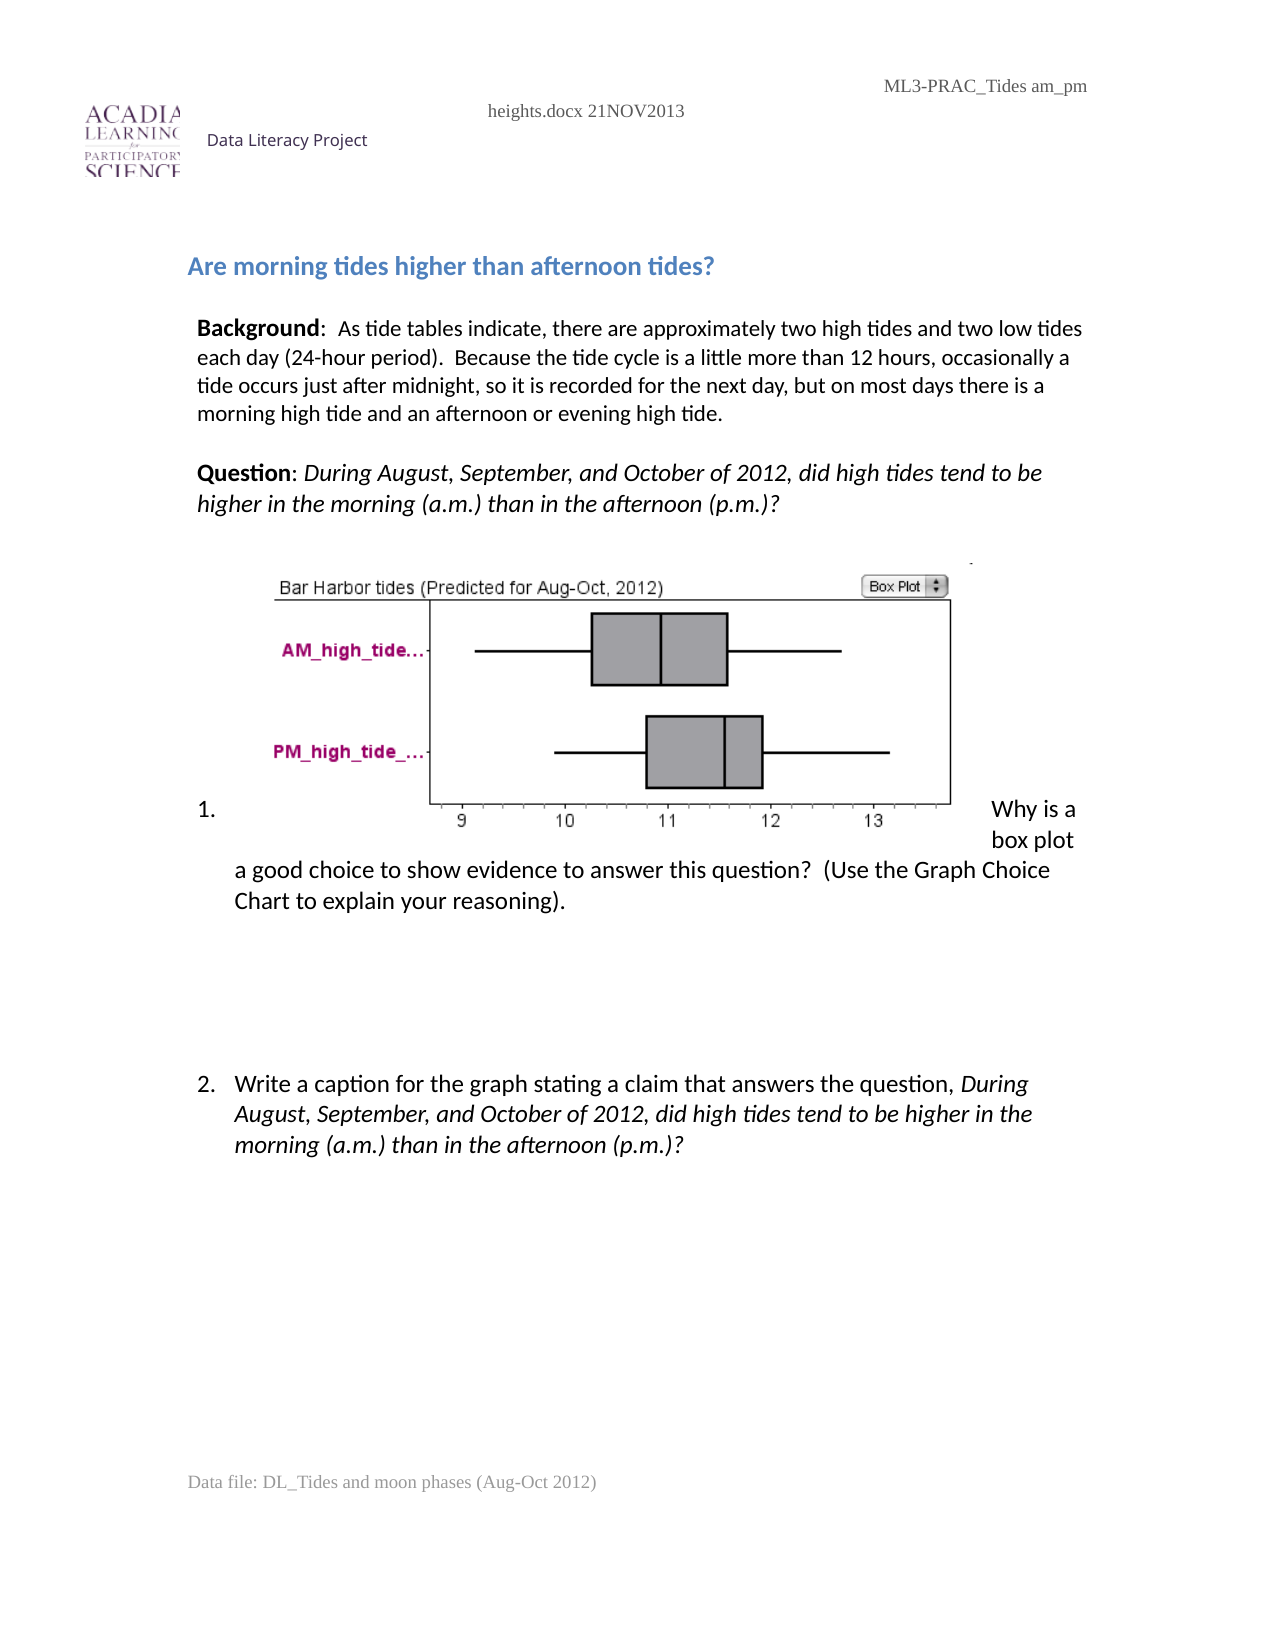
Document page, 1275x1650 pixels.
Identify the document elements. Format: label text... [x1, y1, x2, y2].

text Background: As tide tables indicate, there are approximately two high tides and two low tides each day (24-hour period). Because the tide cycle is a little more than 12 hours, occasionally a tide occurs just after midnight, so it is recorded for the next day, but on most days there is a morning high tide and an afternoon or evening high tide. [197, 312, 1087, 427]
subtitle Are morning tides higher than afternoon tides? [187, 249, 1087, 282]
list Why is a box plot a good choice to show evidence to answer this question? (Use the Graph Choice Chart to explain your reasoning). [197, 793, 1087, 915]
text Question: During August, September, and October of 2012, did high tides tend to be higher in the morning (a.m.) than in the afternoon (p.m.)? [197, 458, 1087, 519]
picture [268, 563, 972, 838]
list Write a caption for the graph stating a claim that answers the question, During August, September, and October of 2012, did high tides tend to be higher in the morning (a.m.) than in the afternoon (p.m.)? [197, 1068, 1087, 1159]
